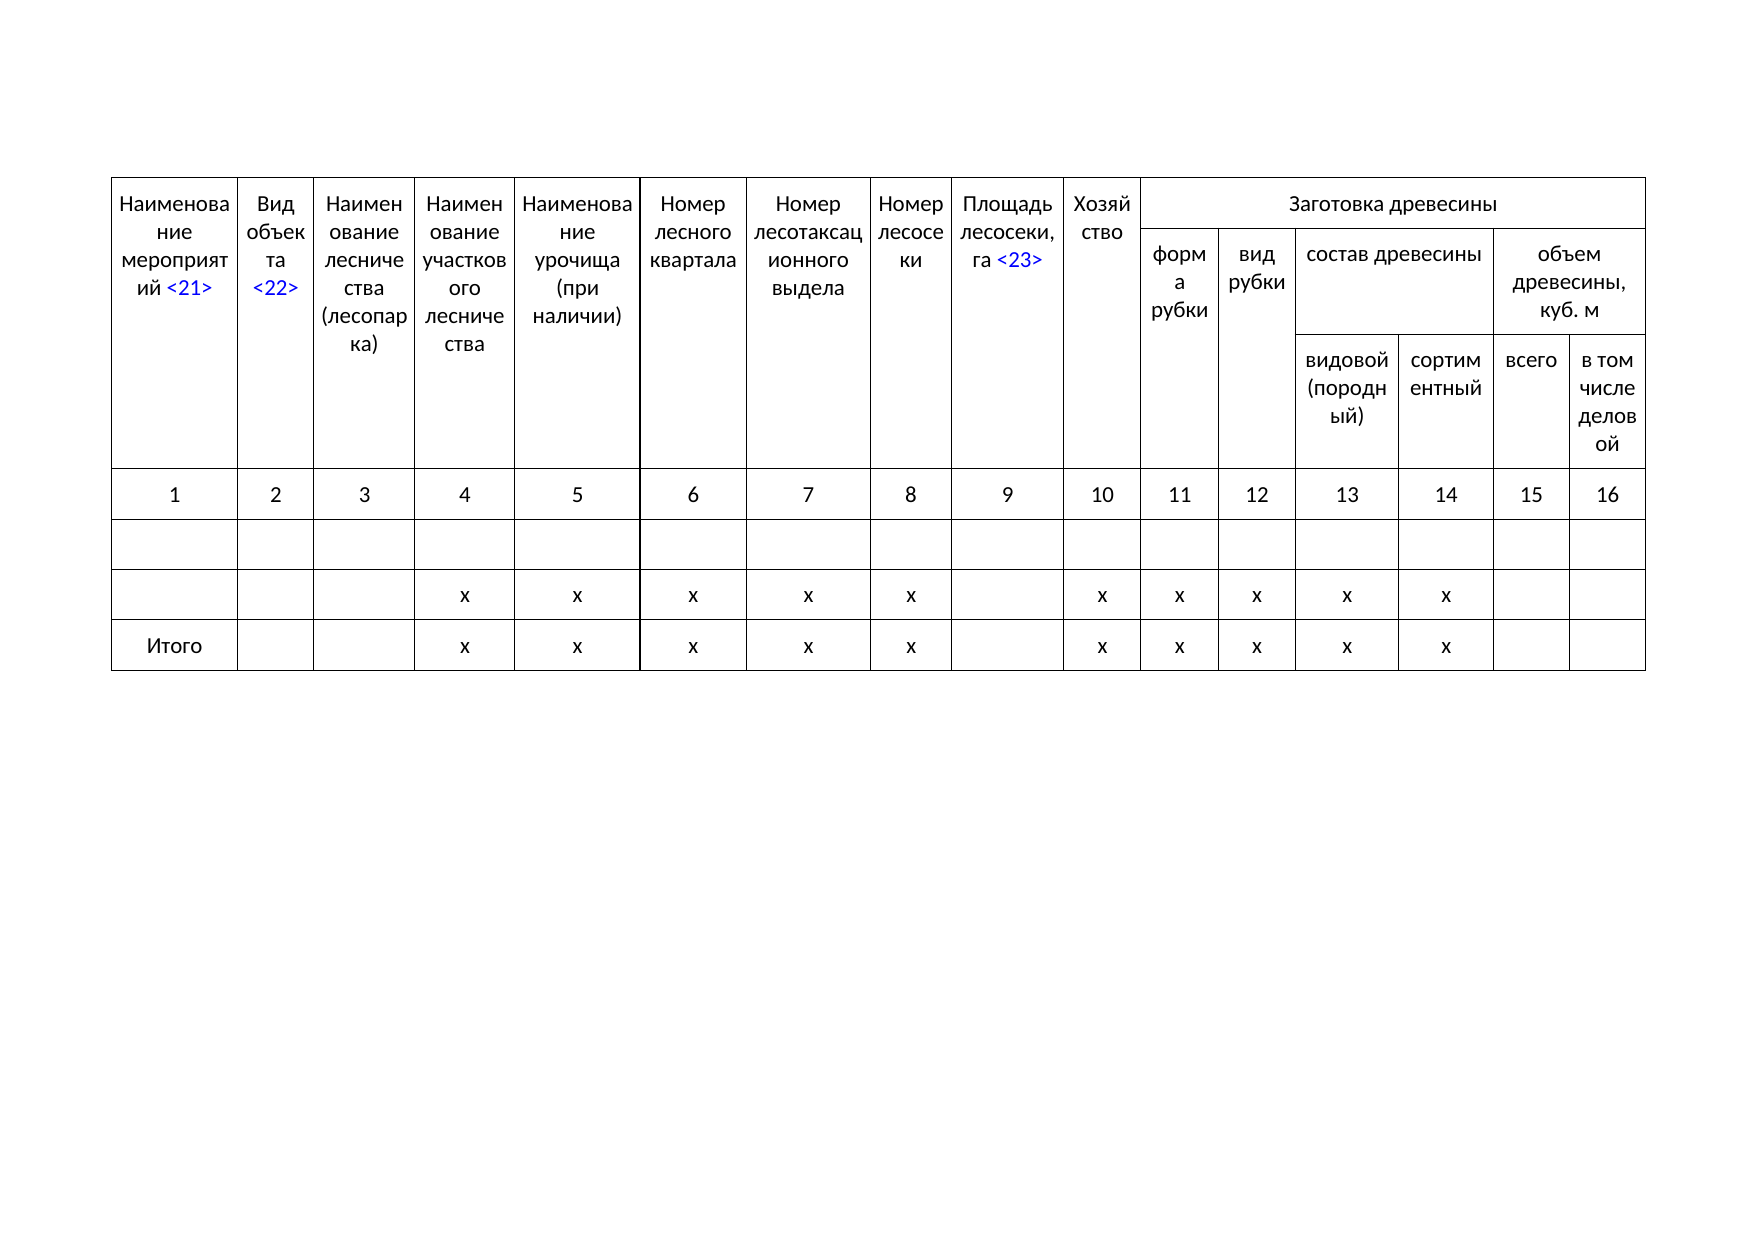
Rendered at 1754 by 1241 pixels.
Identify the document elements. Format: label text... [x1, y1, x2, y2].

table_cell x [1141, 570, 1218, 619]
table_cell x [1399, 620, 1493, 669]
table_header Наименование урочища (при наличии) [515, 178, 639, 468]
table_cell x [641, 620, 746, 669]
table_cell x [1296, 570, 1398, 619]
table_cell 1 [112, 469, 237, 518]
table_cell x [747, 620, 870, 669]
table_cell [314, 620, 414, 669]
table_cell 13 [1296, 469, 1398, 518]
table_cell [952, 620, 1063, 669]
table_header Заготовка древесины [1141, 178, 1645, 227]
table_cell 6 [641, 469, 746, 518]
table_header Наименование лесничества (лесопарка) [314, 178, 414, 468]
table_cell 16 [1570, 469, 1645, 518]
table_cell 11 [1141, 469, 1218, 518]
table_header Хозяйство [1064, 178, 1140, 468]
table_cell 10 [1064, 469, 1140, 518]
table_cell [1570, 520, 1645, 569]
table_cell вид рубки [1219, 229, 1295, 468]
table_cell x [1296, 620, 1398, 669]
table_cell 4 [415, 469, 514, 518]
table_cell всего [1494, 335, 1569, 468]
table_cell [1399, 520, 1493, 569]
table_header Вид объекта <22> [238, 178, 313, 468]
table_cell [641, 520, 746, 569]
table_cell форма рубки [1141, 229, 1218, 468]
table_cell [871, 520, 951, 569]
table_cell 3 [314, 469, 414, 518]
table_header Номер лесосеки [871, 178, 951, 468]
table_cell объем древесины, куб. м [1494, 229, 1645, 334]
table_cell сортиментный [1399, 335, 1493, 468]
table_cell x [1141, 620, 1218, 669]
table_cell состав древесины [1296, 229, 1493, 334]
table_cell x [415, 620, 514, 669]
table_cell x [1064, 570, 1140, 619]
table_cell 5 [515, 469, 639, 518]
table_cell x [515, 570, 639, 619]
table_cell 15 [1494, 469, 1569, 518]
table_cell Итого [112, 620, 237, 669]
table_cell 7 [747, 469, 870, 518]
table_cell x [415, 570, 514, 619]
table_cell [1494, 520, 1569, 569]
table_cell [1296, 520, 1398, 569]
table_header Площадь лесосеки, га <23> [952, 178, 1063, 468]
table_cell x [1219, 570, 1295, 619]
table_cell в том числе деловой [1570, 335, 1645, 468]
table_cell x [1399, 570, 1493, 619]
table_cell [1141, 520, 1218, 569]
table_cell 8 [871, 469, 951, 518]
table_cell видовой (породный) [1296, 335, 1398, 468]
table_cell x [747, 570, 870, 619]
table_cell x [641, 570, 746, 619]
table_header Номер лесотаксационного выдела [747, 178, 870, 468]
table_cell [1219, 520, 1295, 569]
table_cell [314, 570, 414, 619]
table_cell x [515, 620, 639, 669]
table_header Наименование мероприятий <21> [112, 178, 237, 468]
table_cell [1570, 620, 1645, 669]
table_cell 9 [952, 469, 1063, 518]
table_cell [1570, 570, 1645, 619]
table_cell [1494, 570, 1569, 619]
table_cell [515, 520, 639, 569]
table_cell [112, 520, 237, 569]
table_cell [952, 520, 1063, 569]
table_cell x [871, 570, 951, 619]
table_cell [1494, 620, 1569, 669]
table_cell x [1064, 620, 1140, 669]
table_cell [747, 520, 870, 569]
table_cell 12 [1219, 469, 1295, 518]
table_cell [952, 570, 1063, 619]
table_cell [238, 570, 313, 619]
table_cell [314, 520, 414, 569]
table_cell [238, 620, 313, 669]
table_cell 2 [238, 469, 313, 518]
table_cell x [871, 620, 951, 669]
table_header Номер лесного квартала [641, 178, 746, 468]
table_cell [415, 520, 514, 569]
table_cell [1064, 520, 1140, 569]
table_cell [238, 520, 313, 569]
table_cell x [1219, 620, 1295, 669]
table_cell 14 [1399, 469, 1493, 518]
table_header Наименование участкового лесничества [415, 178, 514, 468]
table_cell [112, 570, 237, 619]
